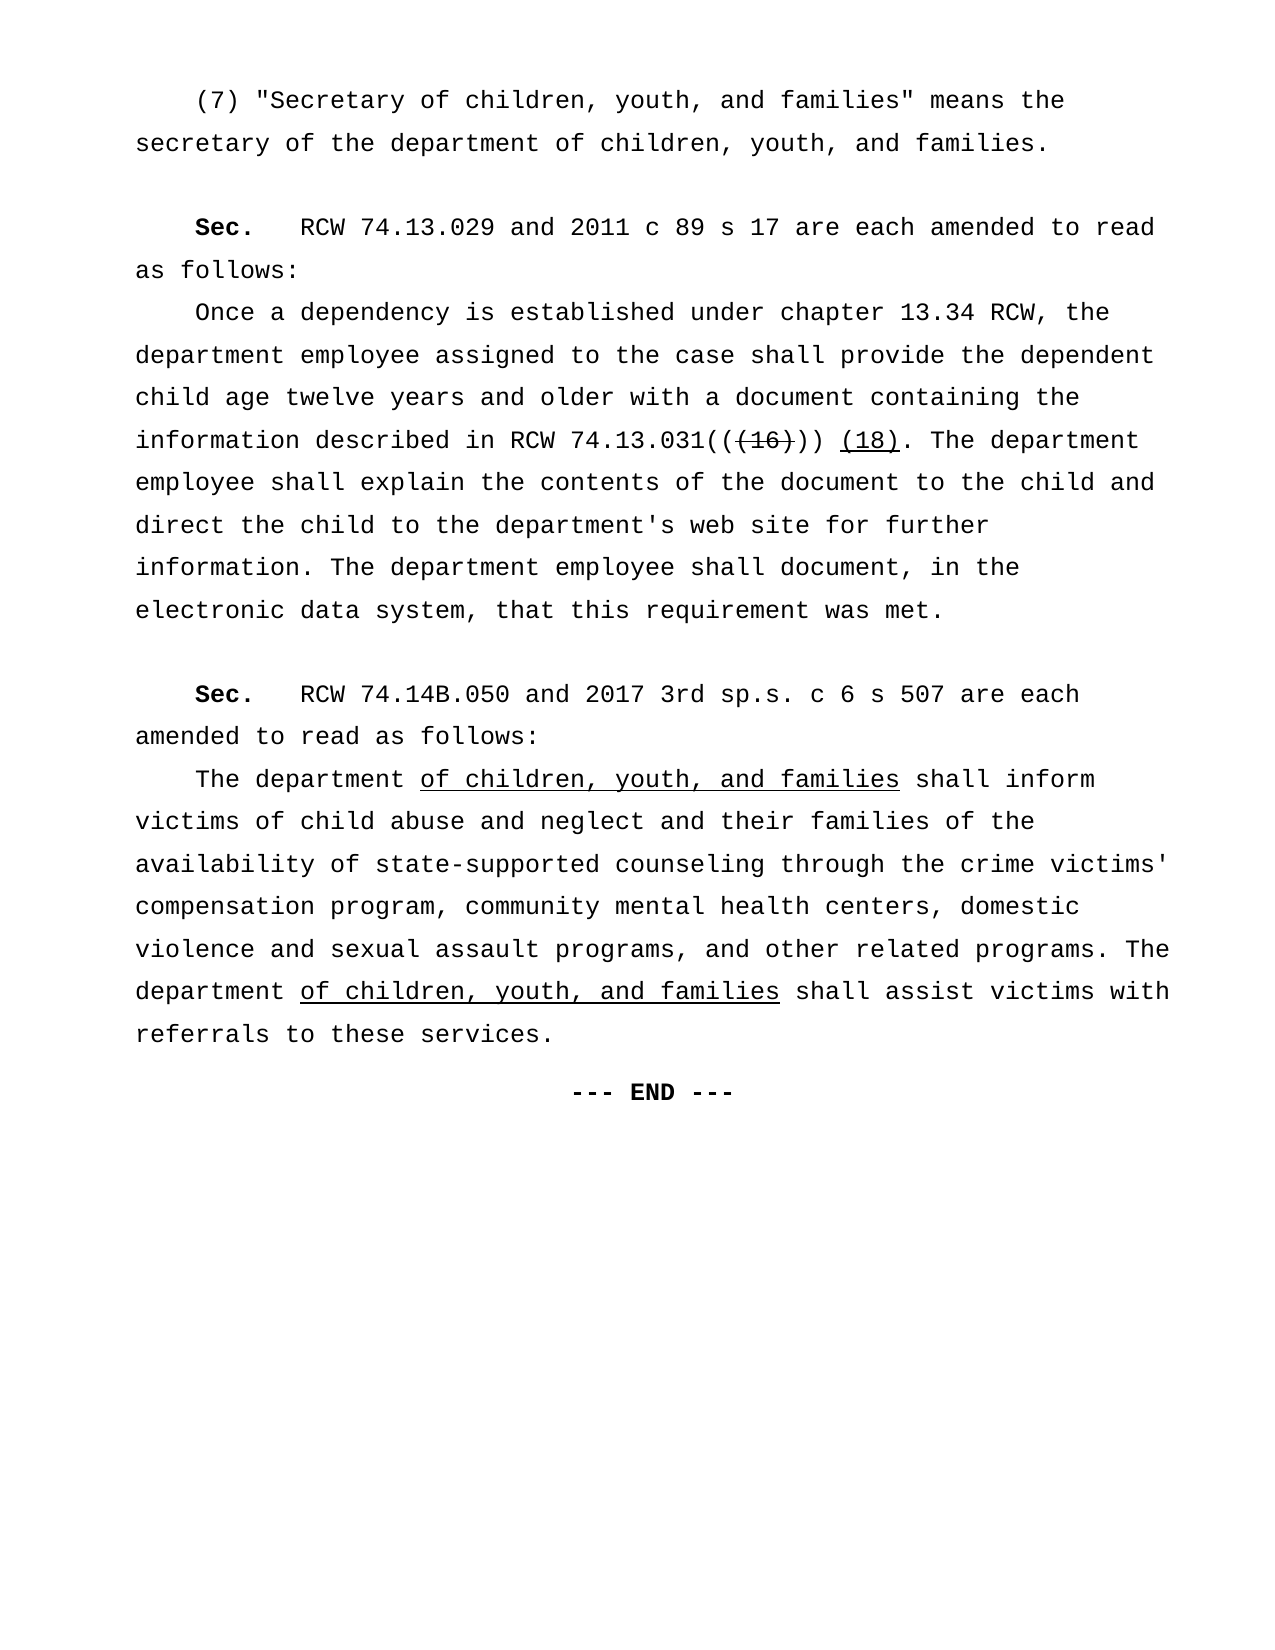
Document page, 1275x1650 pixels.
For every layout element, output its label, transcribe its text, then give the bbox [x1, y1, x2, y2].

text (7) "Secretary of children, youth, and families" means the secretary of the department of children, youth, and families. [135, 75, 1170, 160]
text The department of children, youth, and families shall inform victims of child abuse and neglect and their families of the availability of state-supported counseling through the crime victims' compensation program, community mental health centers, domestic violence and sexual assault programs, and other related programs. The department of children, youth, and families shall assist victims with referrals to these services. [135, 753, 1170, 1051]
text Sec. RCW 74.13.029 and 2011 c 89 s 17 are each amended to read as follows: [135, 202, 1170, 287]
text Once a dependency is established under chapter 13.34 RCW, the department employee assigned to the case shall provide the dependent child age twelve years and older with a document containing the information described in RCW 74.13.031(((16))) (18). The department employee shall explain the contents of the document to the child and direct the child to the department's web site for further information. The department employee shall document, in the electronic data system, that this requirement was met. [135, 287, 1170, 627]
text --- END --- [135, 1079, 1170, 1107]
text Sec. RCW 74.14B.050 and 2017 3rd sp.s. c 6 s 507 are each amended to read as follows: [135, 668, 1170, 753]
